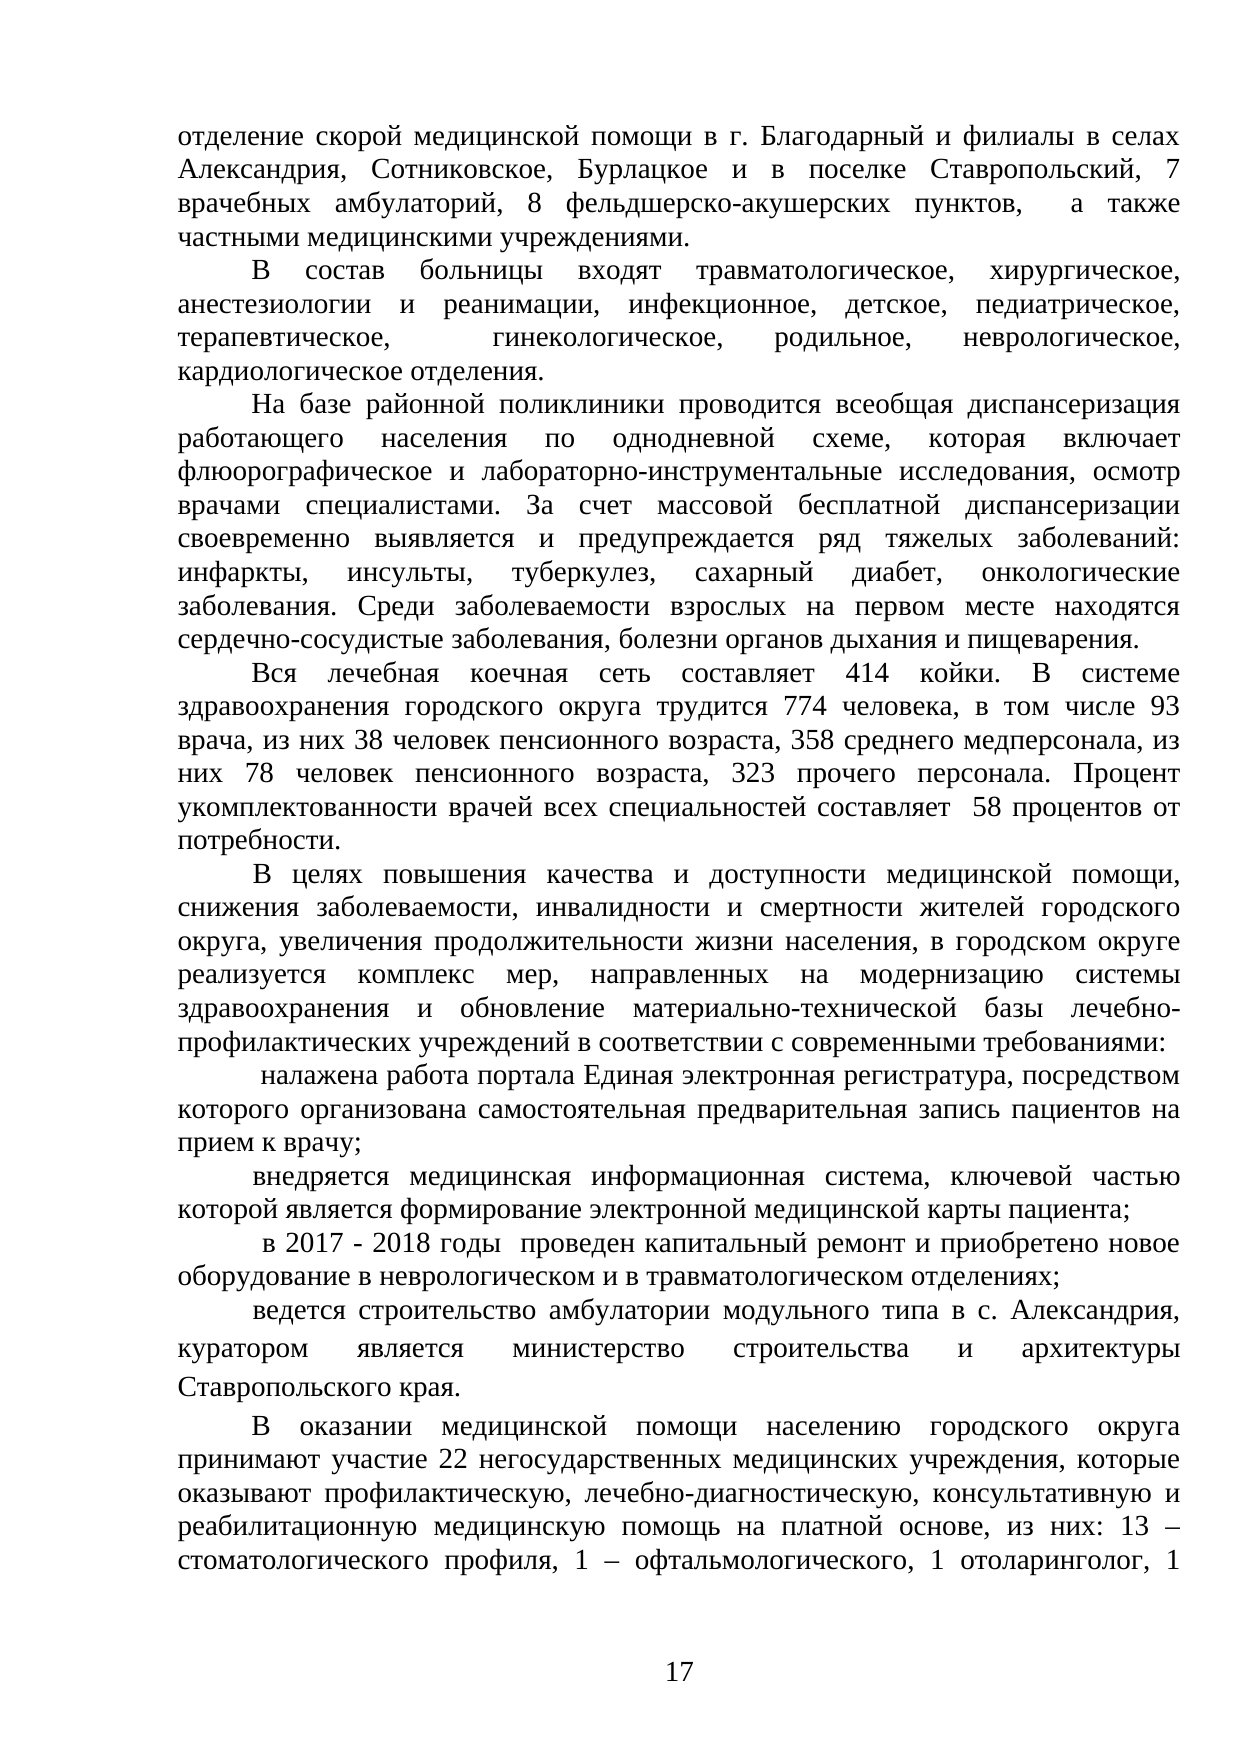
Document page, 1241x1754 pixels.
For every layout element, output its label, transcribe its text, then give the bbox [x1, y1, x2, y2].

text внедряется медицинская информационная система, ключевой частью которой является формирование электронной медицинской карты пациента; [177, 1158, 1181, 1225]
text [177, 118, 1181, 252]
text В целях повышения качества и доступности медицинской помощи, снижения заболеваемости, инвалидности и смертности жителей городского округа, увеличения продолжительности жизни населения, в городском округе реализуется комплекс мер, направленных на модернизацию системы здравоохранения и обновление материально-технической базы лечебно-профилактических учреждений в соответствии с современными требованиями: [177, 856, 1181, 1057]
text Вся лечебная коечная сеть составляет 414 койки. В системе здравоохранения городского округа трудится 774 человека, в том числе 93 врача, из них 38 человек пенсионного возраста, 358 среднего медперсонала, из них 78 человек пенсионного возраста, 323 прочего персонала. Процент укомплектованности врачей всех специальностей составляет 58 процентов от потребности. [177, 655, 1181, 856]
text налажена работа портала Единая электронная регистратура, посредством которого организована самостоятельная предварительная запись пациентов на прием к врачу; [177, 1057, 1181, 1158]
text ведется строительство амбулатории модульного типа в с. Александрия, куратором является министерство строительства и архитектуры Ставропольского края. [177, 1292, 1181, 1403]
text в 2017 - 2018 годы проведен капитальный ремонт и приобретено новое оборудование в неврологическом и в травматологическом отделениях; [177, 1225, 1181, 1292]
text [177, 1408, 1181, 1575]
text На базе районной поликлиники проводится всеобщая диспансеризация работающего населения по однодневной схеме, которая включает флюорографическое и лабораторно-инструментальные исследования, осмотр врачами специалистами. За счет массовой бесплатной диспансеризации своевременно выявляется и предупреждается ряд тяжелых заболеваний: инфаркты, инсульты, туберкулез, сахарный диабет, онкологические заболевания. Среди заболеваемости взрослых на первом месте находятся сердечно-сосудистые заболевания, болезни органов дыхания и пищеварения. [177, 386, 1181, 655]
text В состав больницы входят травматологическое, хирургическое, анестезиологии и реанимации, инфекционное, детское, педиатрическое, терапевтическое, гинекологическое, родильное, неврологическое, кардиологическое отделения. [177, 252, 1181, 386]
